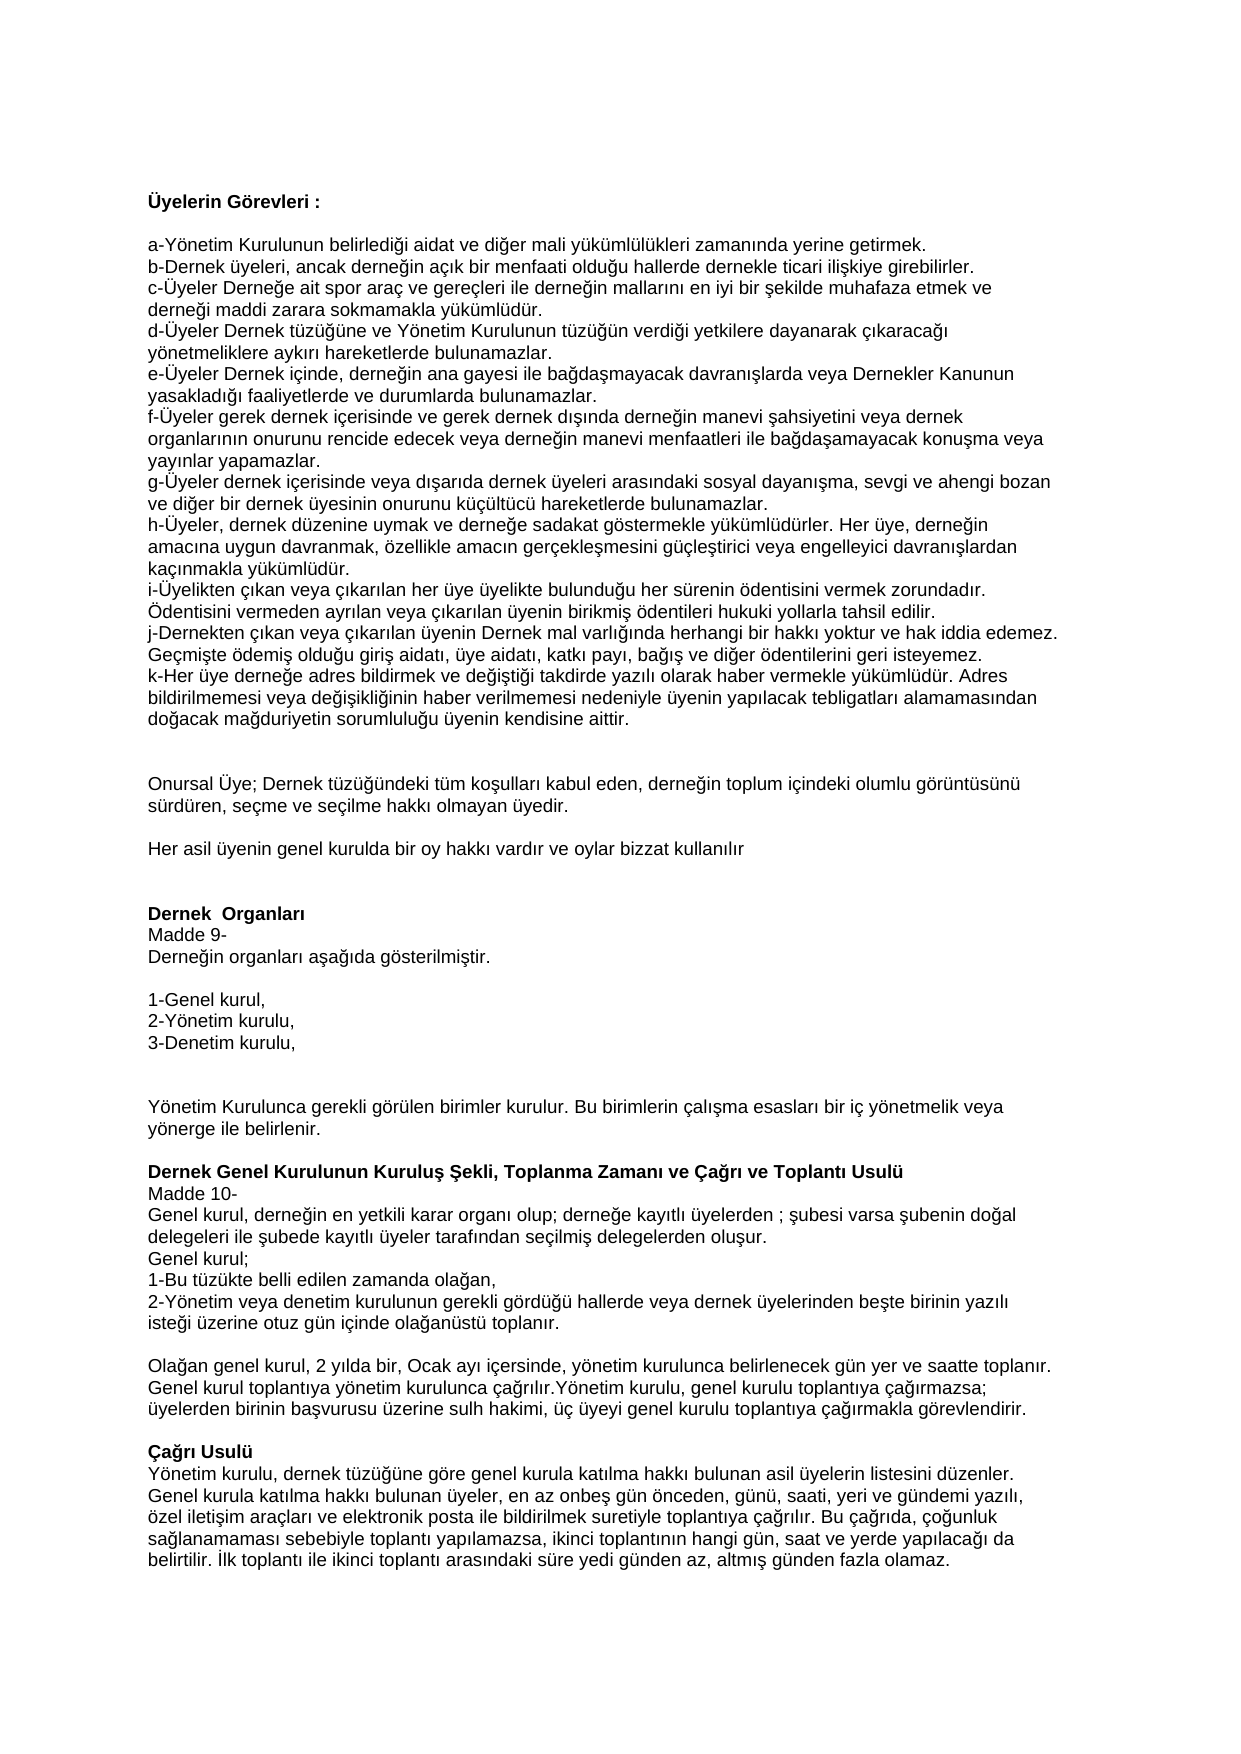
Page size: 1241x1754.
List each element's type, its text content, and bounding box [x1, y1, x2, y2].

text Dernek Organları [148, 902, 1058, 924]
text b-Dernek üyeleri, ancak derneğin açık bir menfaati olduğu hallerde dernekle ticari ilişkiye girebilirler. [148, 255, 1058, 277]
text Olağan genel kurul, 2 yılda bir, Ocak ayı içersinde, yönetim kurulunca belirlenecek gün yer ve saatte toplanır. [148, 1355, 1058, 1377]
text Her asil üyenin genel kurulda bir oy hakkı vardır ve oylar bizzat kullanılır [148, 838, 1058, 859]
text 1-Genel kurul, [148, 988, 1058, 1010]
text Genel kurul; [148, 1247, 1058, 1269]
text h-Üyeler, dernek düzenine uymak ve derneğe sadakat göstermekle yükümlüdürler. Her üye, derneğin amacına uygun davranmak, özellikle amacın gerçekleşmesini güçleştirici veya engelleyici davranışlardan kaçınmakla yükümlüdür. [148, 514, 1058, 579]
text Onursal Üye; Dernek tüzüğündeki tüm koşulları kabul eden, derneğin toplum içindeki olumlu görüntüsünü sürdüren, seçme ve seçilme hakkı olmayan üyedir. [148, 773, 1058, 816]
text Çağrı Usulü [148, 1441, 1058, 1463]
text k-Her üye derneğe adres bildirmek ve değiştiği takdirde yazılı olarak haber vermekle yükümlüdür. Adres bildirilmemesi veya değişikliğinin haber verilmemesi nedeniyle üyenin yapılacak tebligatları alamamasından doğacak mağduriyetin sorumluluğu üyenin kendisine aittir. [148, 665, 1058, 730]
text Madde 9- [148, 924, 1058, 945]
text Derneğin organları aşağıda gösterilmiştir. [148, 945, 1058, 967]
text 2-Yönetim kurulu, [148, 1010, 1058, 1032]
text 1-Bu tüzükte belli edilen zamanda olağan, [148, 1269, 1058, 1290]
text Yönetim kurulu, dernek tüzüğüne göre genel kurula katılma hakkı bulunan asil üyelerin listesini düzenler. Genel kurula katılma hakkı bulunan üyeler, en az onbeş gün önceden, günü, saati, yeri ve gündemi yazılı, özel iletişim araçları ve elektronik posta ile bildirilmek suretiyle toplantıya çağrılır. Bu çağrıda, çoğunluk sağlanamaması sebebiyle toplantı yapılamazsa, ikinci toplantının hangi gün, saat ve yerde yapılacağı da belirtilir. İlk toplantı ile ikinci toplantı arasındaki süre yedi günden az, altmış günden fazla olamaz. [148, 1463, 1058, 1571]
text a-Yönetim Kurulunun belirlediği aidat ve diğer mali yükümlülükleri zamanında yerine getirmek. [148, 234, 1058, 255]
text d-Üyeler Dernek tüzüğüne ve Yönetim Kurulunun tüzüğün verdiği yetkilere dayanarak çıkaracağı yönetmeliklere aykırı hareketlerde bulunamazlar. [148, 320, 1058, 363]
text i-Üyelikten çıkan veya çıkarılan her üye üyelikte bulunduğu her sürenin ödentisini vermek zorundadır. Ödentisini vermeden ayrılan veya çıkarılan üyenin birikmiş ödentileri hukuki yollarla tahsil edilir. [148, 579, 1058, 622]
text 2-Yönetim veya denetim kurulunun gerekli gördüğü hallerde veya dernek üyelerinden beşte birinin yazılı isteği üzerine otuz gün içinde olağanüstü toplanır. [148, 1290, 1058, 1333]
text 3-Denetim kurulu, [148, 1032, 1058, 1053]
text Madde 10- [148, 1183, 1058, 1204]
text Genel kurul, derneğin en yetkili karar organı olup; derneğe kayıtlı üyelerden ; şubesi varsa şubenin doğal delegeleri ile şubede kayıtlı üyeler tarafından seçilmiş delegelerden oluşur. [148, 1204, 1058, 1247]
text e-Üyeler Dernek içinde, derneğin ana gayesi ile bağdaşmayacak davranışlarda veya Dernekler Kanunun yasakladığı faaliyetlerde ve durumlarda bulunamazlar. [148, 363, 1058, 406]
text g-Üyeler dernek içerisinde veya dışarıda dernek üyeleri arasındaki sosyal dayanışma, sevgi ve ahengi bozan ve diğer bir dernek üyesinin onurunu küçültücü hareketlerde bulunamazlar. [148, 471, 1058, 514]
text Genel kurul toplantıya yönetim kurulunca çağrılır.Yönetim kurulu, genel kurulu toplantıya çağırmazsa; üyelerden birinin başvurusu üzerine sulh hakimi, üç üyeyi genel kurulu toplantıya çağırmakla görevlendirir. [148, 1377, 1058, 1420]
text Yönetim Kurulunca gerekli görülen birimler kurulur. Bu birimlerin çalışma esasları bir iç yönetmelik veya yönerge ile belirlenir. [148, 1096, 1058, 1139]
text f-Üyeler gerek dernek içerisinde ve gerek dernek dışında derneğin manevi şahsiyetini veya dernek organlarının onurunu rencide edecek veya derneğin manevi menfaatleri ile bağdaşamayacak konuşma veya yayınlar yapamazlar. [148, 406, 1058, 471]
text j-Dernekten çıkan veya çıkarılan üyenin Dernek mal varlığında herhangi bir hakkı yoktur ve hak iddia edemez. Geçmişte ödemiş olduğu giriş aidatı, üye aidatı, katkı payı, bağış ve diğer ödentilerini geri isteyemez. [148, 622, 1058, 665]
text Üyelerin Görevleri : [148, 191, 1058, 212]
text c-Üyeler Derneğe ait spor araç ve gereçleri ile derneğin mallarını en iyi bir şekilde muhafaza etmek ve derneği maddi zarara sokmamakla yükümlüdür. [148, 277, 1058, 320]
text Dernek Genel Kurulunun Kuruluş Şekli, Toplanma Zamanı ve Çağrı ve Toplantı Usulü [148, 1161, 1058, 1183]
